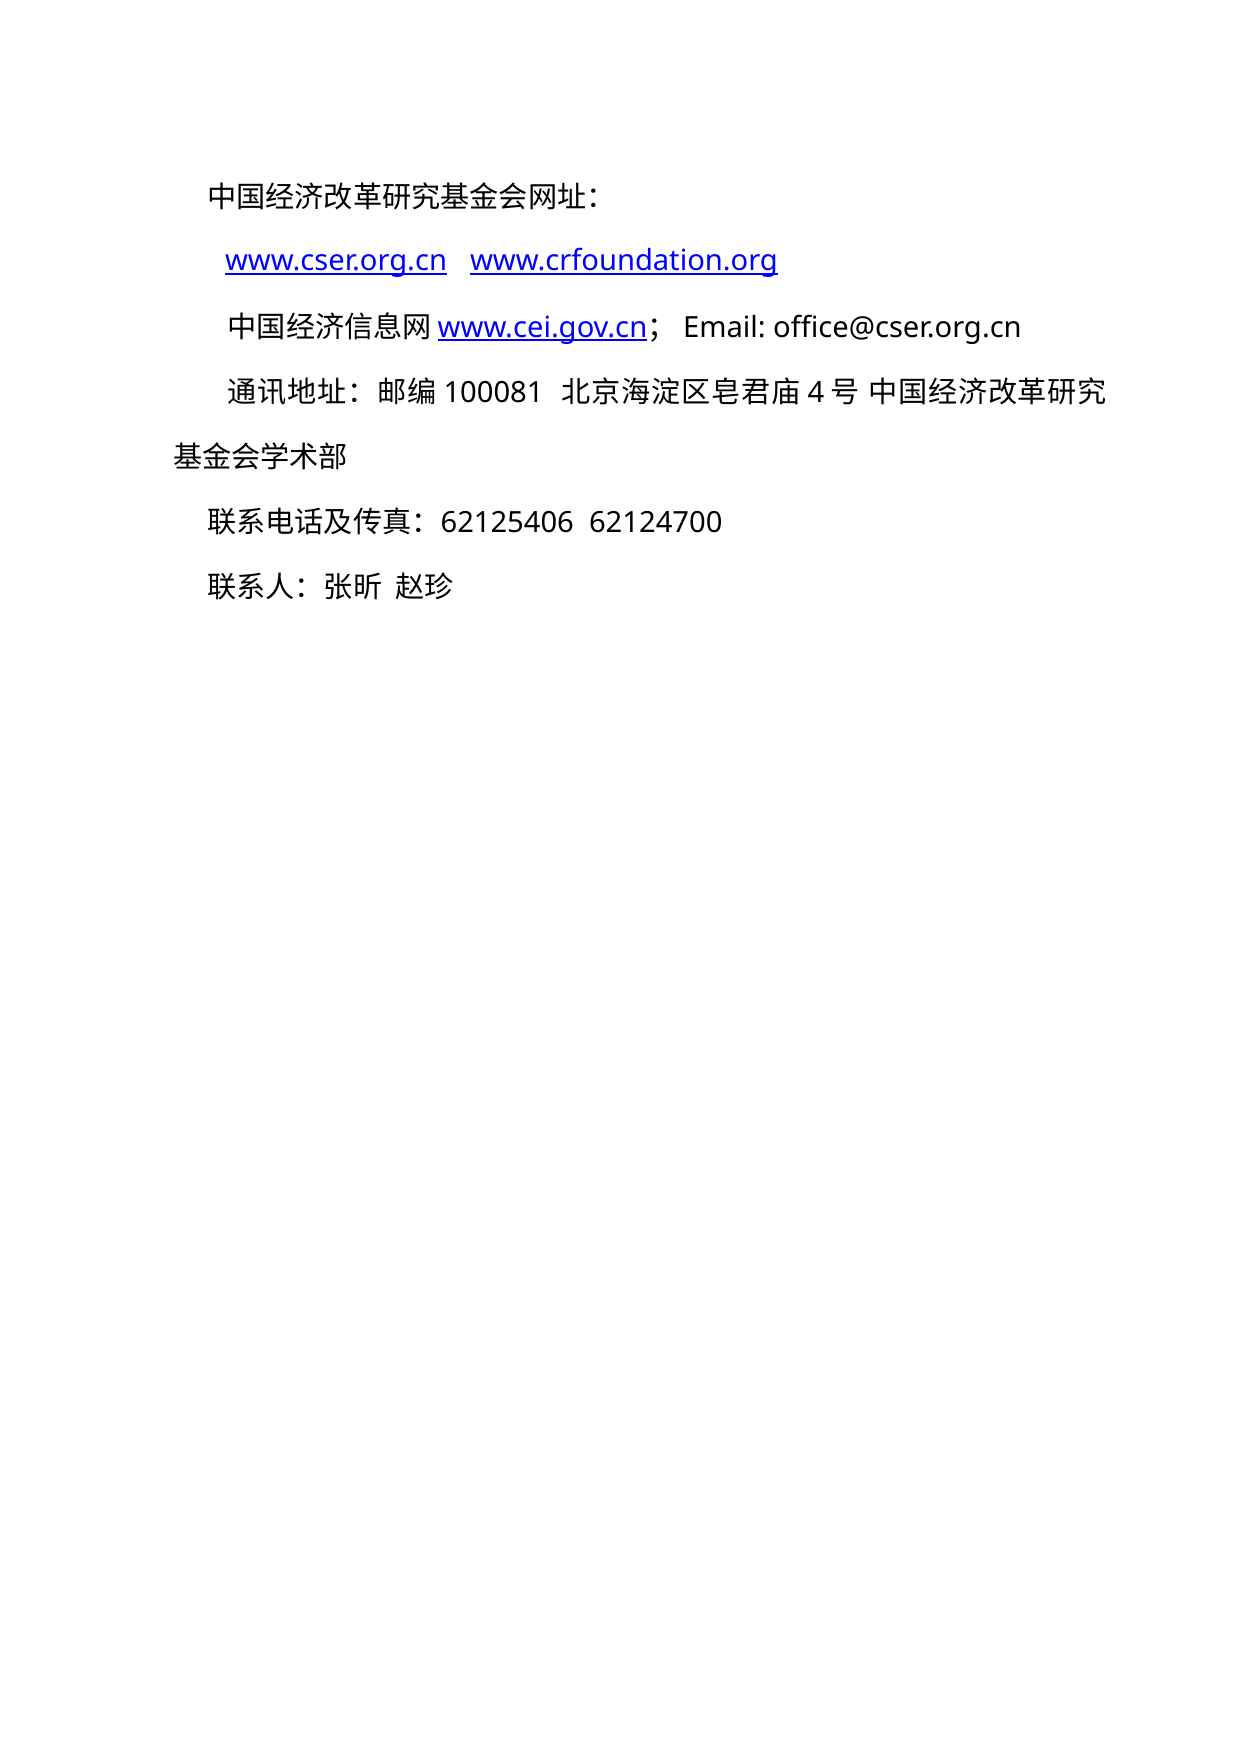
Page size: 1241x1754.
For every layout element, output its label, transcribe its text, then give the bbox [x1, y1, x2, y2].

text 联系电话及传真：62125406 62124700 [173, 487, 1107, 552]
text www.cser.org.cn www.crfoundation.org [173, 227, 1107, 292]
text 联系人：张昕 赵珍 [173, 552, 1107, 617]
text 中国经济信息网www.cei.gov.cn； Email: office@cser.org.cn [173, 292, 1107, 357]
text 通讯地址：邮编100081 北京海淀区皂君庙4号 中国经济改革研究基金会学术部 [173, 357, 1107, 487]
text 中国经济改革研究基金会网址： [173, 162, 1107, 227]
